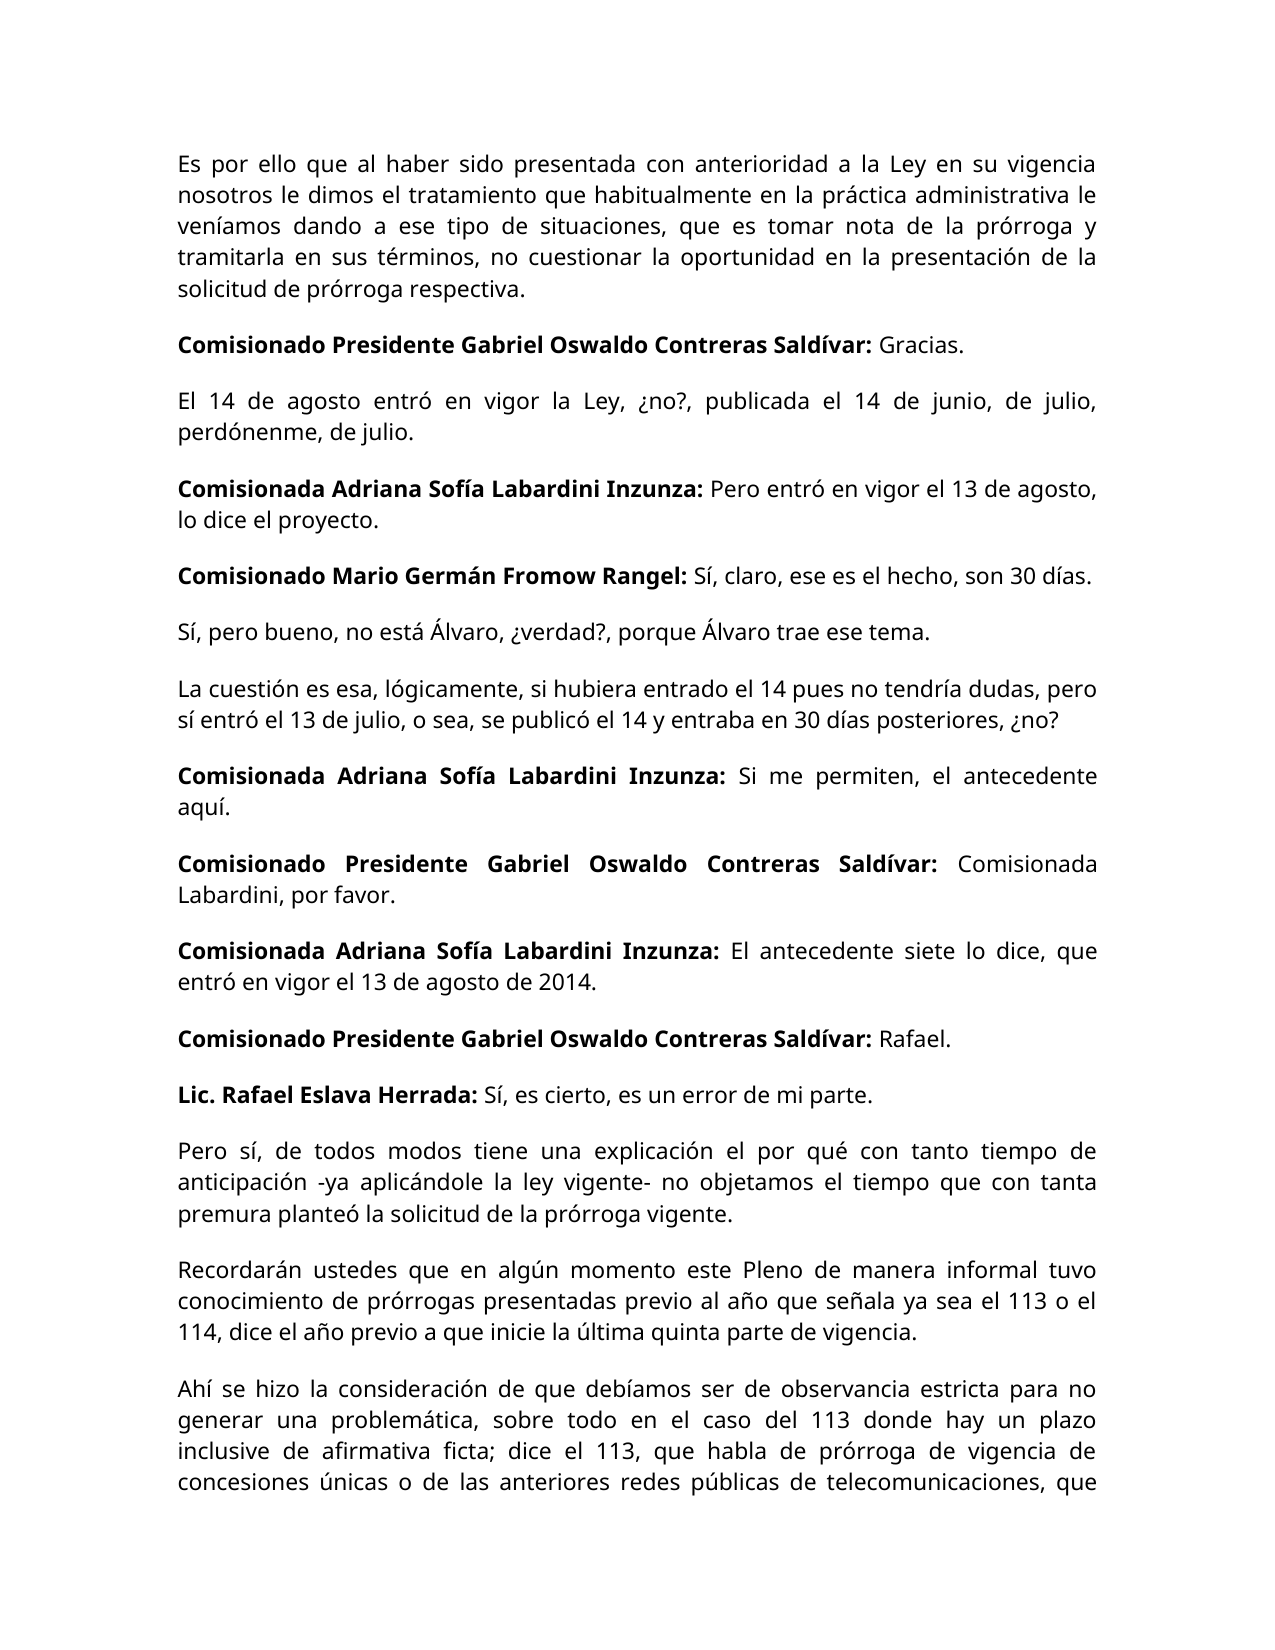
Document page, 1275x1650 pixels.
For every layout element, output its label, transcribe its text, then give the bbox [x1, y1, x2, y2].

text Sí, pero bueno, no está Álvaro, ¿verdad?, porque Álvaro trae ese tema. [177, 616, 1098, 648]
text Comisionado Mario Germán Fromow Rangel: Sí, claro, ese es el hecho, son 30 días. [177, 560, 1098, 591]
text Comisionado Presidente Gabriel Oswaldo Contreras Saldívar: Gracias. [177, 329, 1098, 360]
text Pero sí, de todos modos tiene una explicación el por qué con tanto tiempo de anticipación -ya aplicándole la ley vigente- no objetamos el tiempo que con tanta premura planteó la solicitud de la prórroga vigente. [177, 1135, 1098, 1229]
text La cuestión es esa, lógicamente, si hubiera entrado el 14 pues no tendría dudas, pero sí entró el 13 de julio, o sea, se publicó el 14 y entraba en 30 días posteriores, ¿no? [177, 673, 1098, 735]
text El 14 de agosto entró en vigor la Ley, ¿no?, publicada el 14 de junio, de julio, perdónenme, de julio. [177, 385, 1098, 448]
text Comisionada Adriana Sofía Labardini Inzunza: El antecedente siete lo dice, que entró en vigor el 13 de agosto de 2014. [177, 935, 1098, 998]
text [177, 1373, 1098, 1498]
text Recordarán ustedes que en algún momento este Pleno de manera informal tuvo conocimiento de prórrogas presentadas previo al año que señala ya sea el 113 o el 114, dice el año previo a que inicie la última quinta parte de vigencia. [177, 1254, 1098, 1348]
text Es por ello que al haber sido presentada con anterioridad a la Ley en su vigencia nosotros le dimos el tratamiento que habitualmente en la práctica administrativa le veníamos dando a ese tipo de situaciones, que es tomar nota de la prórroga y tramitarla en sus términos, no cuestionar la oportunidad en la presentación de la solicitud de prórroga respectiva. [177, 148, 1098, 304]
text Lic. Rafael Eslava Herrada: Sí, es cierto, es un error de mi parte. [177, 1079, 1098, 1110]
text Comisionado Presidente Gabriel Oswaldo Contreras Saldívar: Rafael. [177, 1023, 1098, 1054]
text Comisionado Presidente Gabriel Oswaldo Contreras Saldívar: Comisionada Labardini, por favor. [177, 848, 1098, 910]
text Comisionada Adriana Sofía Labardini Inzunza: Si me permiten, el antecedente aquí. [177, 760, 1098, 823]
text Comisionada Adriana Sofía Labardini Inzunza: Pero entró en vigor el 13 de agosto, lo dice el proyecto. [177, 473, 1098, 535]
